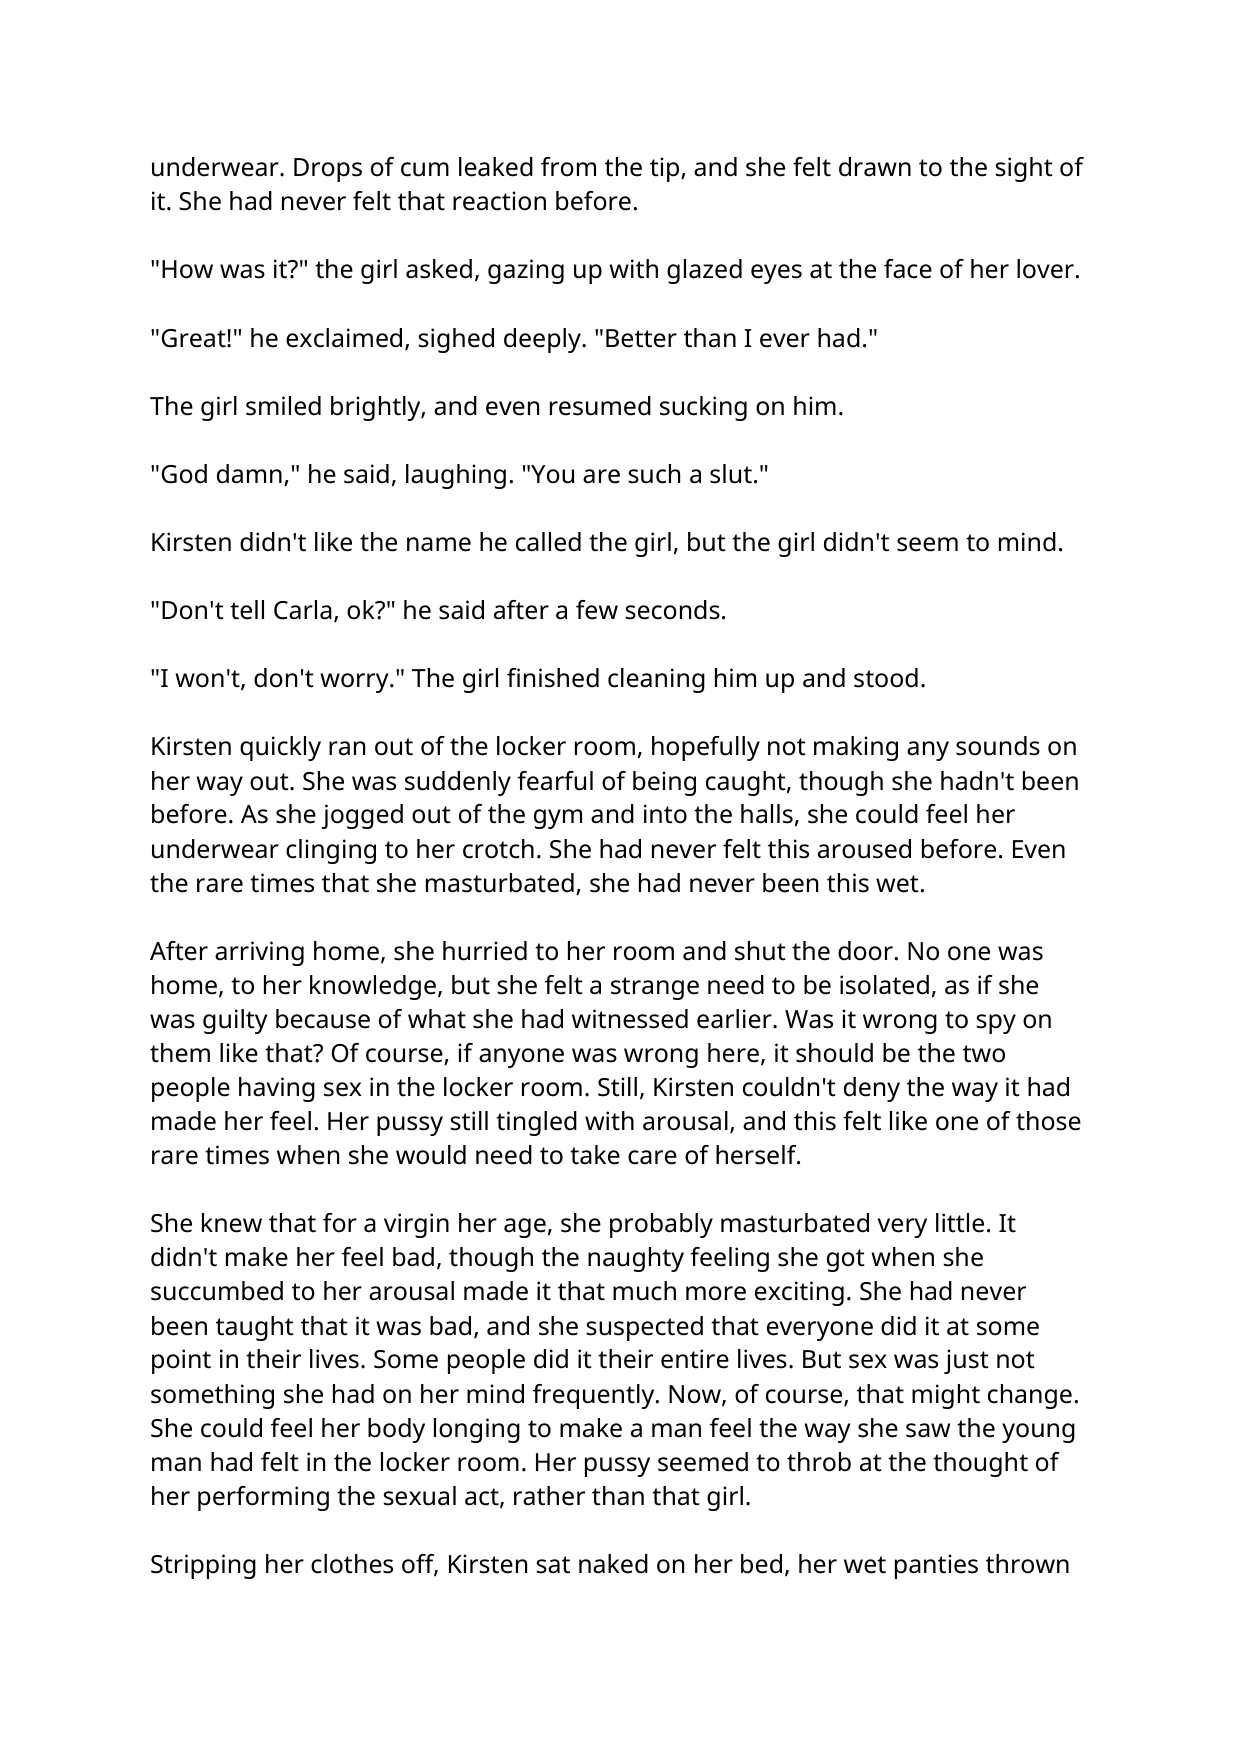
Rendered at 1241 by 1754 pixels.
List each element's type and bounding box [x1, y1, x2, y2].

text [150, 150, 1090, 1581]
